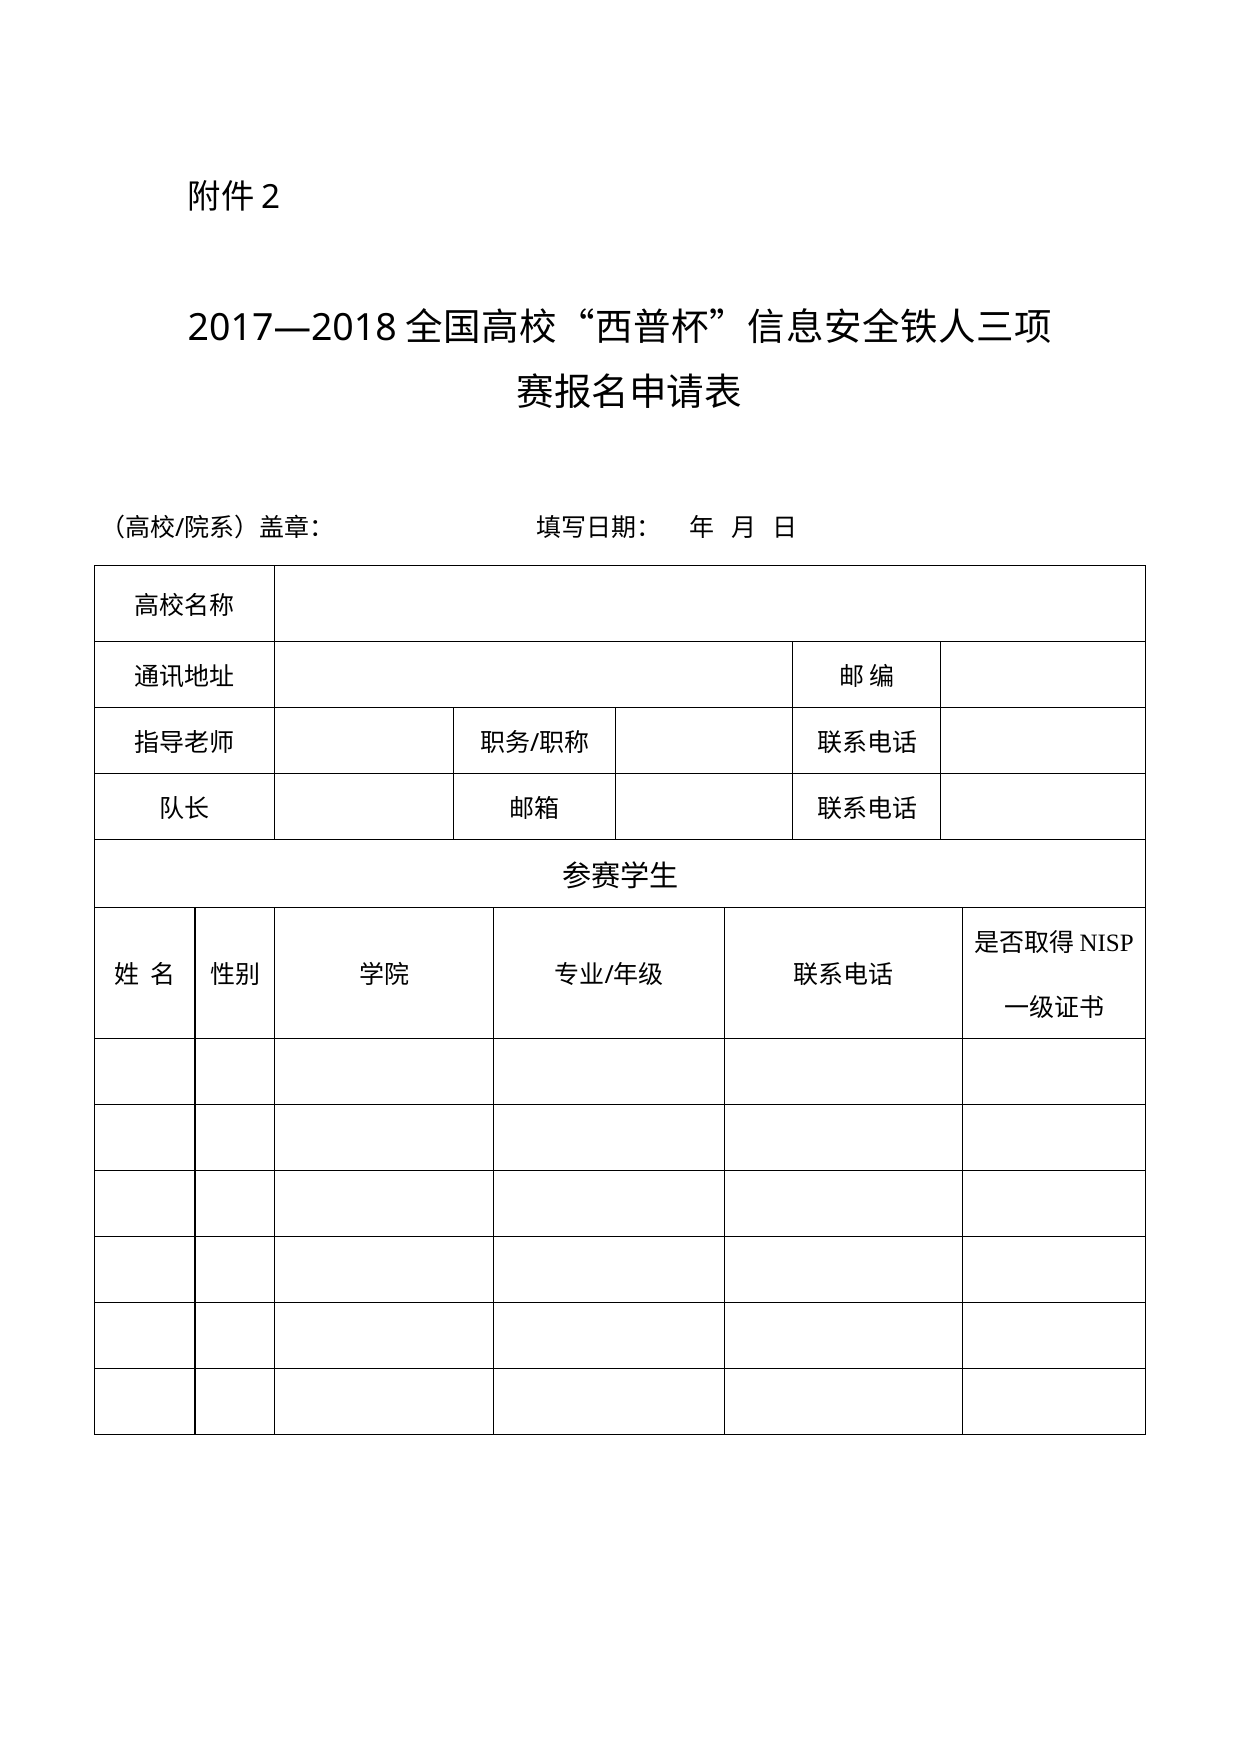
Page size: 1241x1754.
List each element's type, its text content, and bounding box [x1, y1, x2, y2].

table_cell [963, 1105, 1145, 1170]
table_cell [616, 708, 792, 773]
text 附件2 [187, 162, 1053, 227]
table_cell [963, 1171, 1145, 1236]
table_cell [196, 1105, 274, 1170]
table_cell [95, 1105, 194, 1170]
table_cell [275, 774, 453, 839]
table_cell [494, 1105, 724, 1170]
table_cell 性别 [196, 908, 274, 1038]
table_cell 邮 编 [793, 642, 940, 707]
table_cell [196, 1303, 274, 1368]
table_cell [196, 1039, 274, 1104]
table_header 高校名称 [95, 566, 274, 641]
table_cell 参赛学生 [95, 840, 1145, 907]
text 2017—2018全国高校“西普杯”信息安全铁人三项赛报名申请表 [187, 292, 1053, 422]
table_header [275, 566, 1145, 641]
table_cell 联系电话 [793, 708, 940, 773]
table_cell [494, 1369, 724, 1434]
table_cell [963, 1303, 1145, 1368]
table_cell [275, 1237, 493, 1302]
table_cell [275, 1303, 493, 1368]
table_cell [494, 1237, 724, 1302]
table_cell [196, 1237, 274, 1302]
table_cell [725, 1039, 962, 1104]
table_cell 专业/年级 [494, 908, 724, 1038]
table_cell 队长 [95, 774, 274, 839]
table_cell 职务/职称 [454, 708, 615, 773]
table_cell [941, 642, 1145, 707]
table_cell [95, 1237, 194, 1302]
table_cell [725, 1369, 962, 1434]
table_cell [95, 1039, 194, 1104]
table_cell [275, 1171, 493, 1236]
table_cell 通讯地址 [95, 642, 274, 707]
table_cell [963, 1369, 1145, 1434]
table_cell [494, 1303, 724, 1368]
table_cell [616, 774, 792, 839]
table_cell [494, 1039, 724, 1104]
table_cell 学院 [275, 908, 493, 1038]
table_cell 是否取得NISP 一级证书 [963, 908, 1145, 1038]
table_cell [725, 1303, 962, 1368]
table_cell 姓 名 [95, 908, 194, 1038]
table_cell [275, 1039, 493, 1104]
table_cell [95, 1303, 194, 1368]
table_cell [494, 1171, 724, 1236]
text （高校/院系）盖章： 填写日期： 年 月 日 [100, 493, 1150, 558]
table_cell [275, 708, 453, 773]
table_cell [725, 1237, 962, 1302]
table_cell 联系电话 [793, 774, 940, 839]
table_cell [941, 774, 1145, 839]
table_cell [196, 1171, 274, 1236]
table_cell 联系电话 [725, 908, 962, 1038]
table_cell [275, 642, 792, 707]
table_cell [941, 708, 1145, 773]
table_cell [95, 1171, 194, 1236]
table_cell [275, 1369, 493, 1434]
table_cell [963, 1039, 1145, 1104]
table_cell [95, 1369, 194, 1434]
table_cell 邮箱 [454, 774, 615, 839]
table_cell [275, 1105, 493, 1170]
table_cell [196, 1369, 274, 1434]
table_cell [963, 1237, 1145, 1302]
table_cell [725, 1171, 962, 1236]
table_cell [725, 1105, 962, 1170]
table_cell 指导老师 [95, 708, 274, 773]
